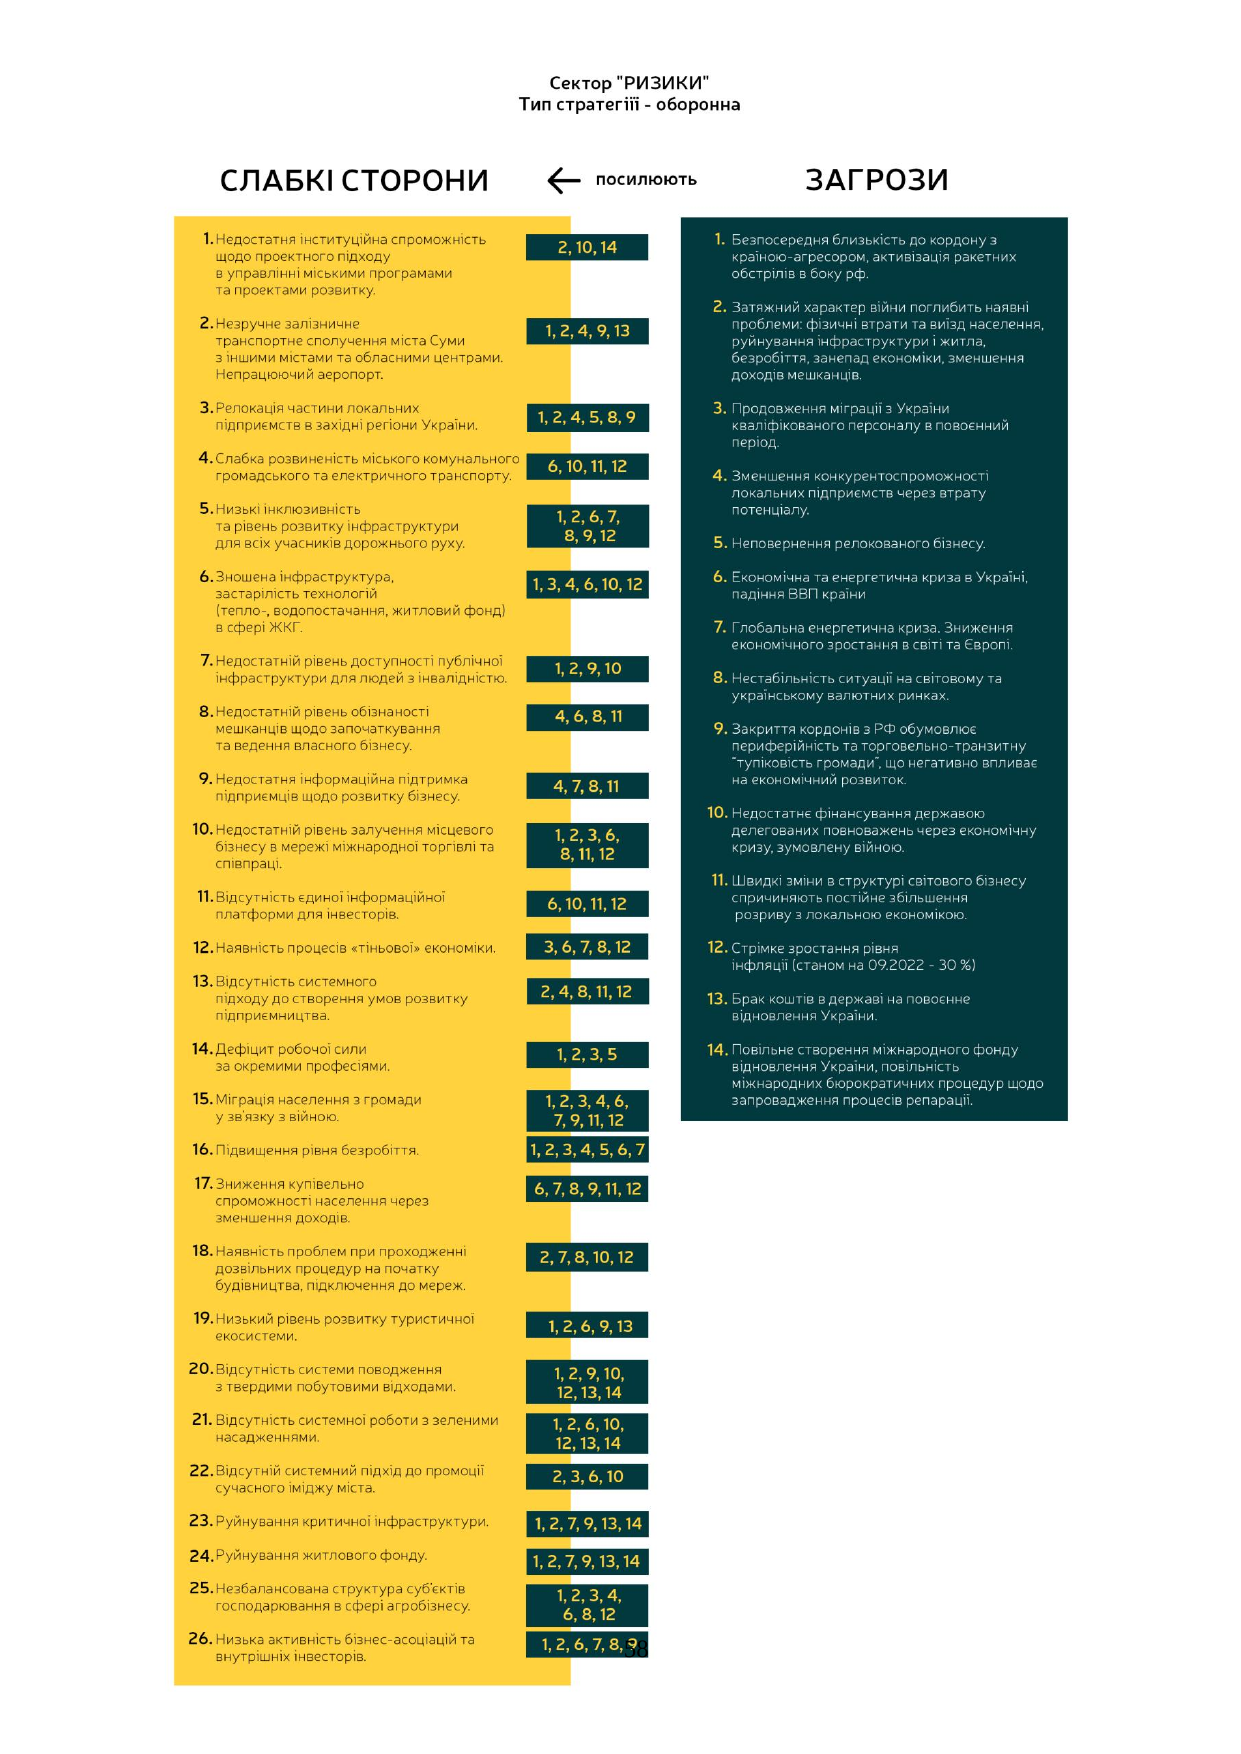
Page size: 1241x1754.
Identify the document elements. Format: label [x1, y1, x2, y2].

picture [110, 32, 1138, 1754]
